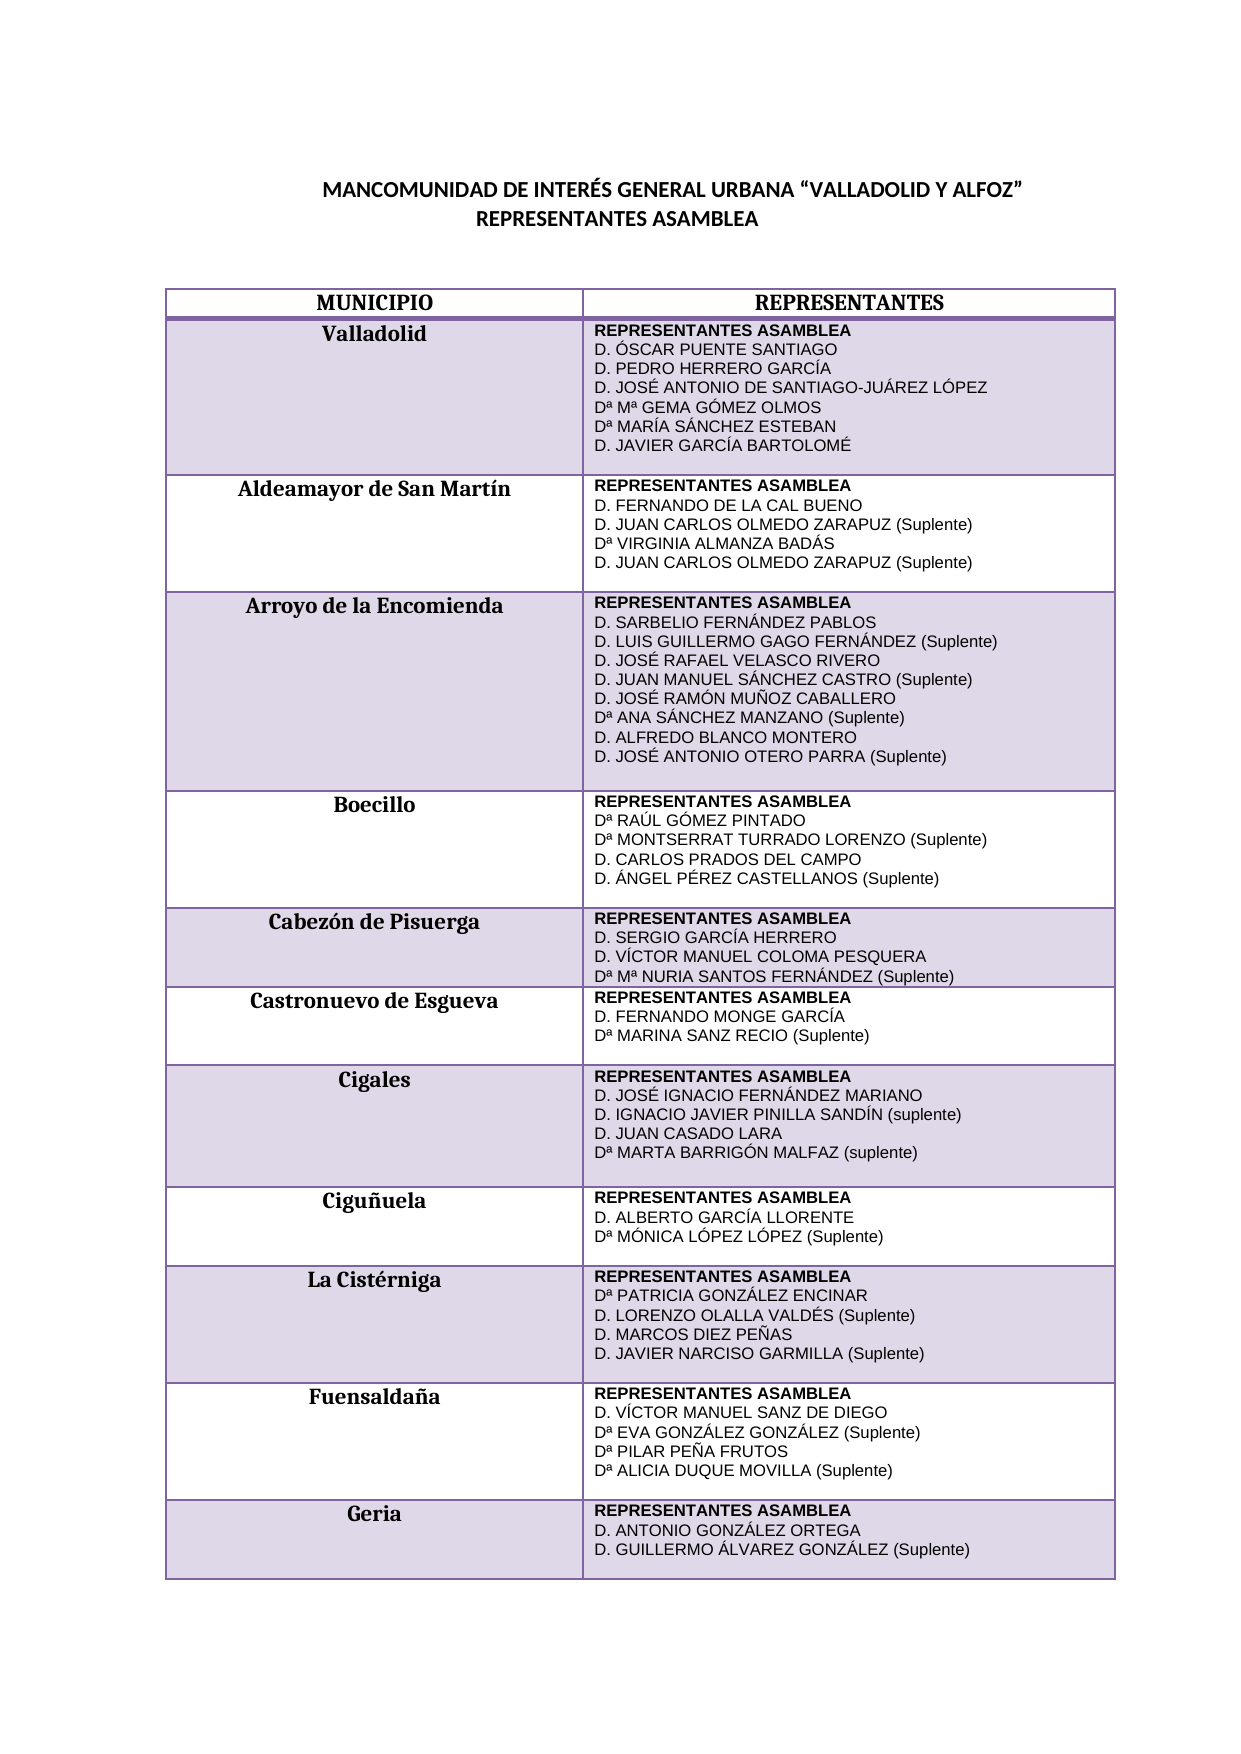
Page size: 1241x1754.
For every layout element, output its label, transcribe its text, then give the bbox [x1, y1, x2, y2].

table_cell Ciguñuela [167, 1188, 582, 1265]
table_cell REPRESENTANTES ASAMBLEA D. VÍCTOR MANUEL SANZ DE DIEGO Dª EVA GONZÁLEZ GONZÁLEZ (Suplente) Dª PILAR PEÑA FRUTOS Dª ALICIA DUQUE MOVILLA (Suplente) [584, 1384, 1114, 1499]
table_cell REPRESENTANTES ASAMBLEA D. FERNANDO DE LA CAL BUENO D. JUAN CARLOS OLMEDO ZARAPUZ (Suplente) Dª VIRGINIA ALMANZA BADÁS D. JUAN CARLOS OLMEDO ZARAPUZ (Suplente) [584, 476, 1114, 591]
table_cell REPRESENTANTES ASAMBLEA Dª PATRICIA GONZÁLEZ ENCINAR D. LORENZO OLALLA VALDÉS (Suplente) D. MARCOS DIEZ PEÑAS D. JAVIER NARCISO GARMILLA (Suplente) [584, 1267, 1114, 1382]
text REPRESENTANTES ASAMBLEA [177, 204, 1063, 232]
table_cell Aldeamayor de San Martín [167, 476, 582, 591]
table_cell REPRESENTANTES ASAMBLEA D. JOSÉ IGNACIO FERNÁNDEZ MARIANO D. IGNACIO JAVIER PINILLA SANDÍN (suplente) D. JUAN CASADO LARA Dª MARTA BARRIGÓN MALFAZ (suplente) [584, 1066, 1114, 1186]
table_cell Castronuevo de Esgueva [167, 988, 582, 1064]
table_cell Valladolid [167, 321, 582, 474]
table_cell REPRESENTANTES ASAMBLEA D. SERGIO GARCÍA HERRERO D. VÍCTOR MANUEL COLOMA PESQUERA Dª Mª NURIA SANTOS FERNÁNDEZ (Suplente) [584, 909, 1114, 986]
text MANCOMUNIDAD DE INTERÉS GENERAL URBANA “VALLADOLID Y ALFOZ” [177, 176, 1063, 204]
table_cell Boecillo [167, 792, 582, 907]
table_cell REPRESENTANTES ASAMBLEA Dª RAÚL GÓMEZ PINTADO Dª MONTSERRAT TURRADO LORENZO (Suplente) D. CARLOS PRADOS DEL CAMPO D. ÁNGEL PÉREZ CASTELLANOS (Suplente) [584, 792, 1114, 907]
table_cell REPRESENTANTES ASAMBLEA D. ANTONIO GONZÁLEZ ORTEGA D. GUILLERMO ÁLVAREZ GONZÁLEZ (Suplente) [584, 1501, 1114, 1578]
table_header REPRESENTANTES [584, 290, 1114, 316]
table_cell Cabezón de Pisuerga [167, 909, 582, 986]
table_cell Arroyo de la Encomienda [167, 593, 582, 790]
table_cell Cigales [167, 1066, 582, 1186]
table_cell Geria [167, 1501, 582, 1578]
table_cell REPRESENTANTES ASAMBLEA D. ALBERTO GARCÍA LLORENTE Dª MÓNICA LÓPEZ LÓPEZ (Suplente) [584, 1188, 1114, 1265]
table_cell REPRESENTANTES ASAMBLEA D. FERNANDO MONGE GARCÍA Dª MARINA SANZ RECIO (Suplente) [584, 988, 1114, 1064]
table_cell REPRESENTANTES ASAMBLEA D. ÓSCAR PUENTE SANTIAGO D. PEDRO HERRERO GARCÍA D. JOSÉ ANTONIO DE SANTIAGO-JUÁREZ LÓPEZ Dª Mª GEMA GÓMEZ OLMOS Dª MARÍA SÁNCHEZ ESTEBAN D. JAVIER GARCÍA BARTOLOMÉ [584, 321, 1114, 474]
table_cell REPRESENTANTES ASAMBLEA D. SARBELIO FERNÁNDEZ PABLOS D. LUIS GUILLERMO GAGO FERNÁNDEZ (Suplente) D. JOSÉ RAFAEL VELASCO RIVERO D. JUAN MANUEL SÁNCHEZ CASTRO (Suplente) D. JOSÉ RAMÓN MUÑOZ CABALLERO Dª ANA SÁNCHEZ MANZANO (Suplente) D. ALFREDO BLANCO MONTERO D. JOSÉ ANTONIO OTERO PARRA (Suplente) [584, 593, 1114, 790]
table_cell Fuensaldaña [167, 1384, 582, 1499]
table_cell La Cistérniga [167, 1267, 582, 1382]
table_header MUNICIPIO [167, 290, 582, 316]
